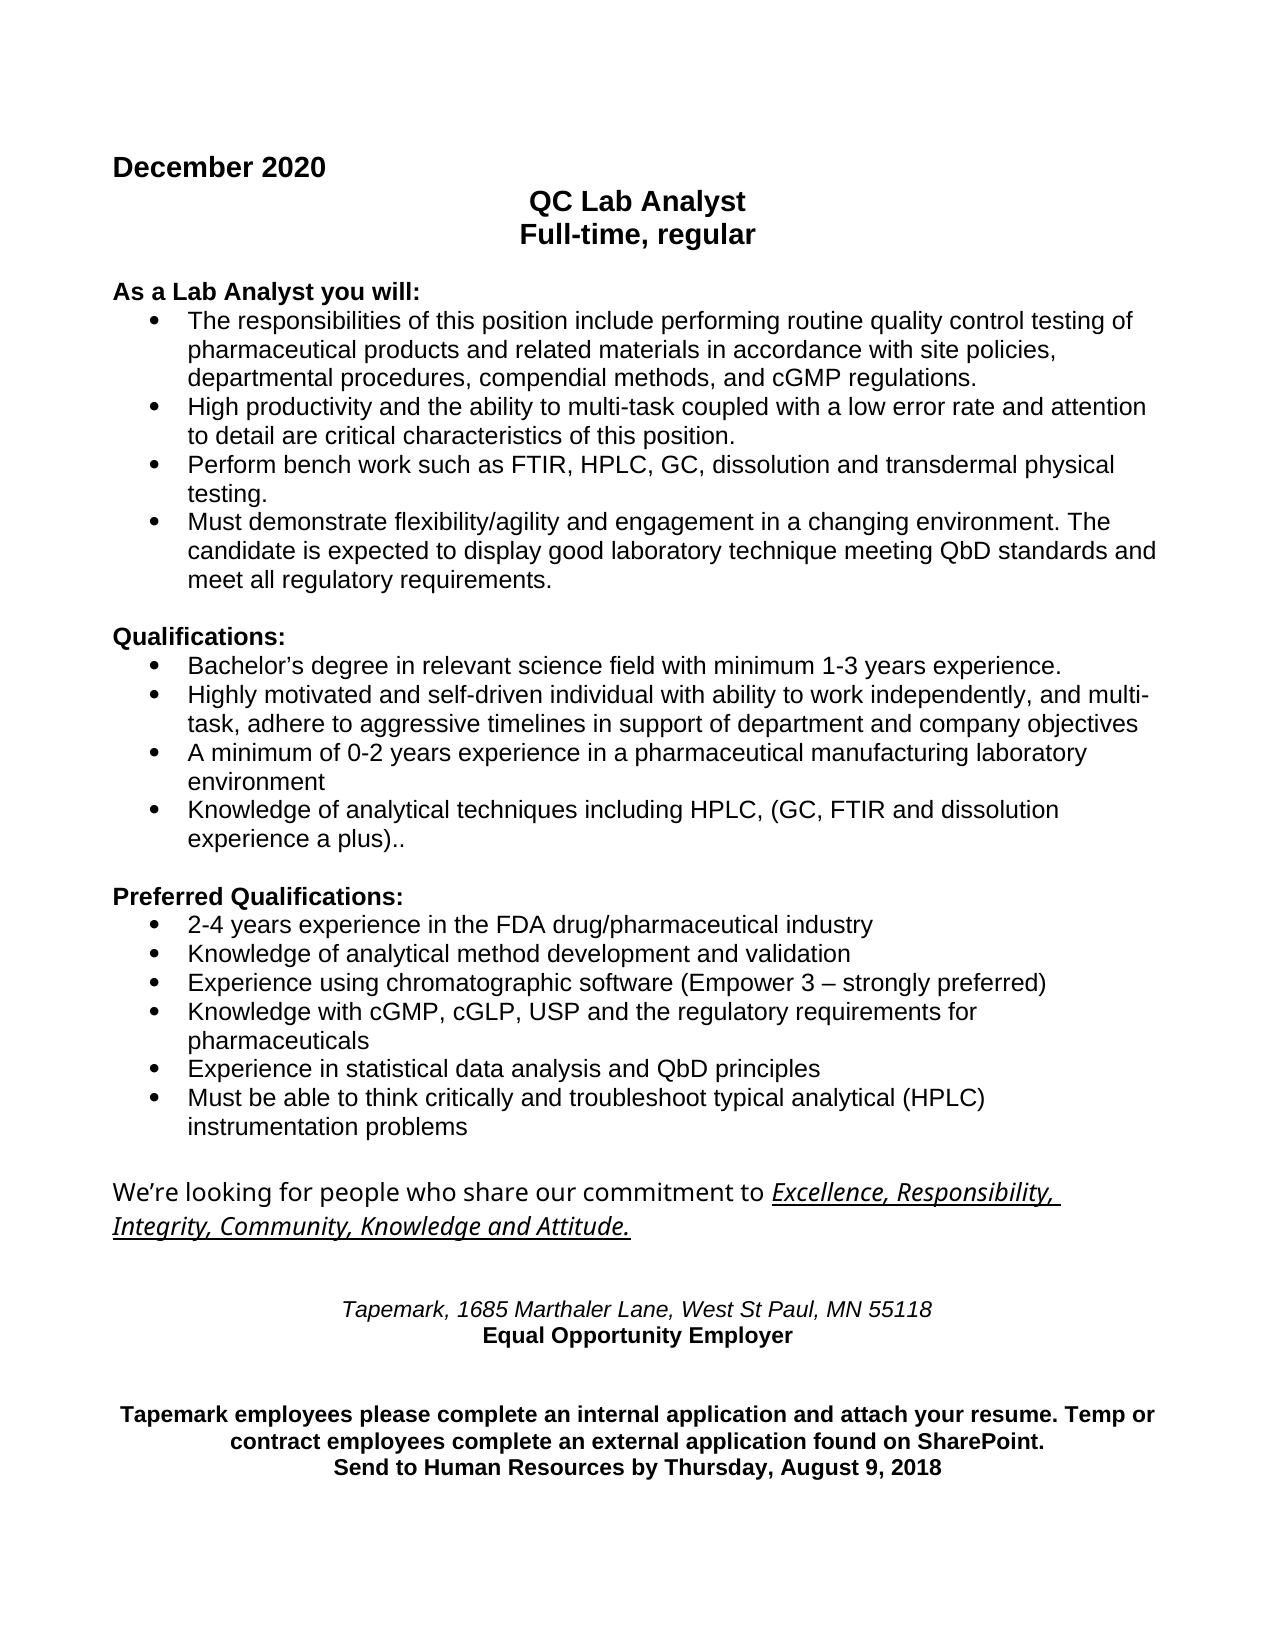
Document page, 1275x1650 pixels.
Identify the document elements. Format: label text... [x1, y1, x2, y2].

text As a Lab Analyst you will: [112, 277, 1162, 306]
list Bachelor’s degree in relevant science field with minimum 1-3 years experience. [150, 651, 1162, 680]
list Experience in statistical data analysis and QbD principles [150, 1054, 1162, 1083]
text Tapemark employees please complete an internal application and attach your resume. Temp or contract employees complete an external application found on SharePoint. [112, 1401, 1162, 1454]
list Highly motivated and self-driven individual with ability to work independently, and multi-task, adhere to aggressive timelines in support of department and company objectives [150, 680, 1162, 738]
list 2-4 years experience in the FDA drug/pharmaceutical industry [150, 910, 1162, 939]
list Perform bench work such as FTIR, HPLC, GC, dissolution and transdermal physical testing. [150, 450, 1162, 507]
list Knowledge with cGMP, cGLP, USP and the regulatory requirements for pharmaceuticals [150, 997, 1162, 1054]
text Equal Opportunity Employer [112, 1322, 1162, 1348]
text Send to Human Resources by Thursday, August 9, 2018 [112, 1454, 1162, 1480]
list Must demonstrate flexibility/agility and engagement in a changing environment. The candidate is expected to display good laboratory technique meeting QbD standards and meet all regulatory requirements. [150, 507, 1162, 594]
text Qualifications: [112, 622, 1162, 651]
text Tapemark, 1685 Marthaler Lane, West St Paul, MN 55118 [112, 1296, 1162, 1322]
text We’re looking for people who share our commitment to Excellence, Responsibility, Integrity, Community, Knowledge and Attitude. [112, 1175, 1162, 1243]
list Knowledge of analytical techniques including HPLC, (GC, FTIR and dissolution experience a plus).. [150, 795, 1162, 853]
list A minimum of 0-2 years experience in a pharmaceutical manufacturing laboratory environment [150, 738, 1162, 795]
list Knowledge of analytical method development and validation [150, 939, 1162, 968]
text Full-time, regular [112, 217, 1162, 251]
text December 2020 [112, 150, 1162, 183]
list The responsibilities of this position include performing routine quality control testing of pharmaceutical products and related materials in accordance with site policies, departmental procedures, compendial methods, and cGMP regulations. [150, 306, 1162, 392]
list Experience using chromatographic software (Empower 3 – strongly preferred) [150, 968, 1162, 997]
text QC Lab Analyst [112, 183, 1162, 217]
list Must be able to think critically and troubleshoot typical analytical (HPLC) instrumentation problems [150, 1083, 1162, 1141]
list High productivity and the ability to multi-task coupled with a low error rate and attention to detail are critical characteristics of this position. [150, 392, 1162, 450]
text Preferred Qualifications: [112, 882, 1162, 910]
